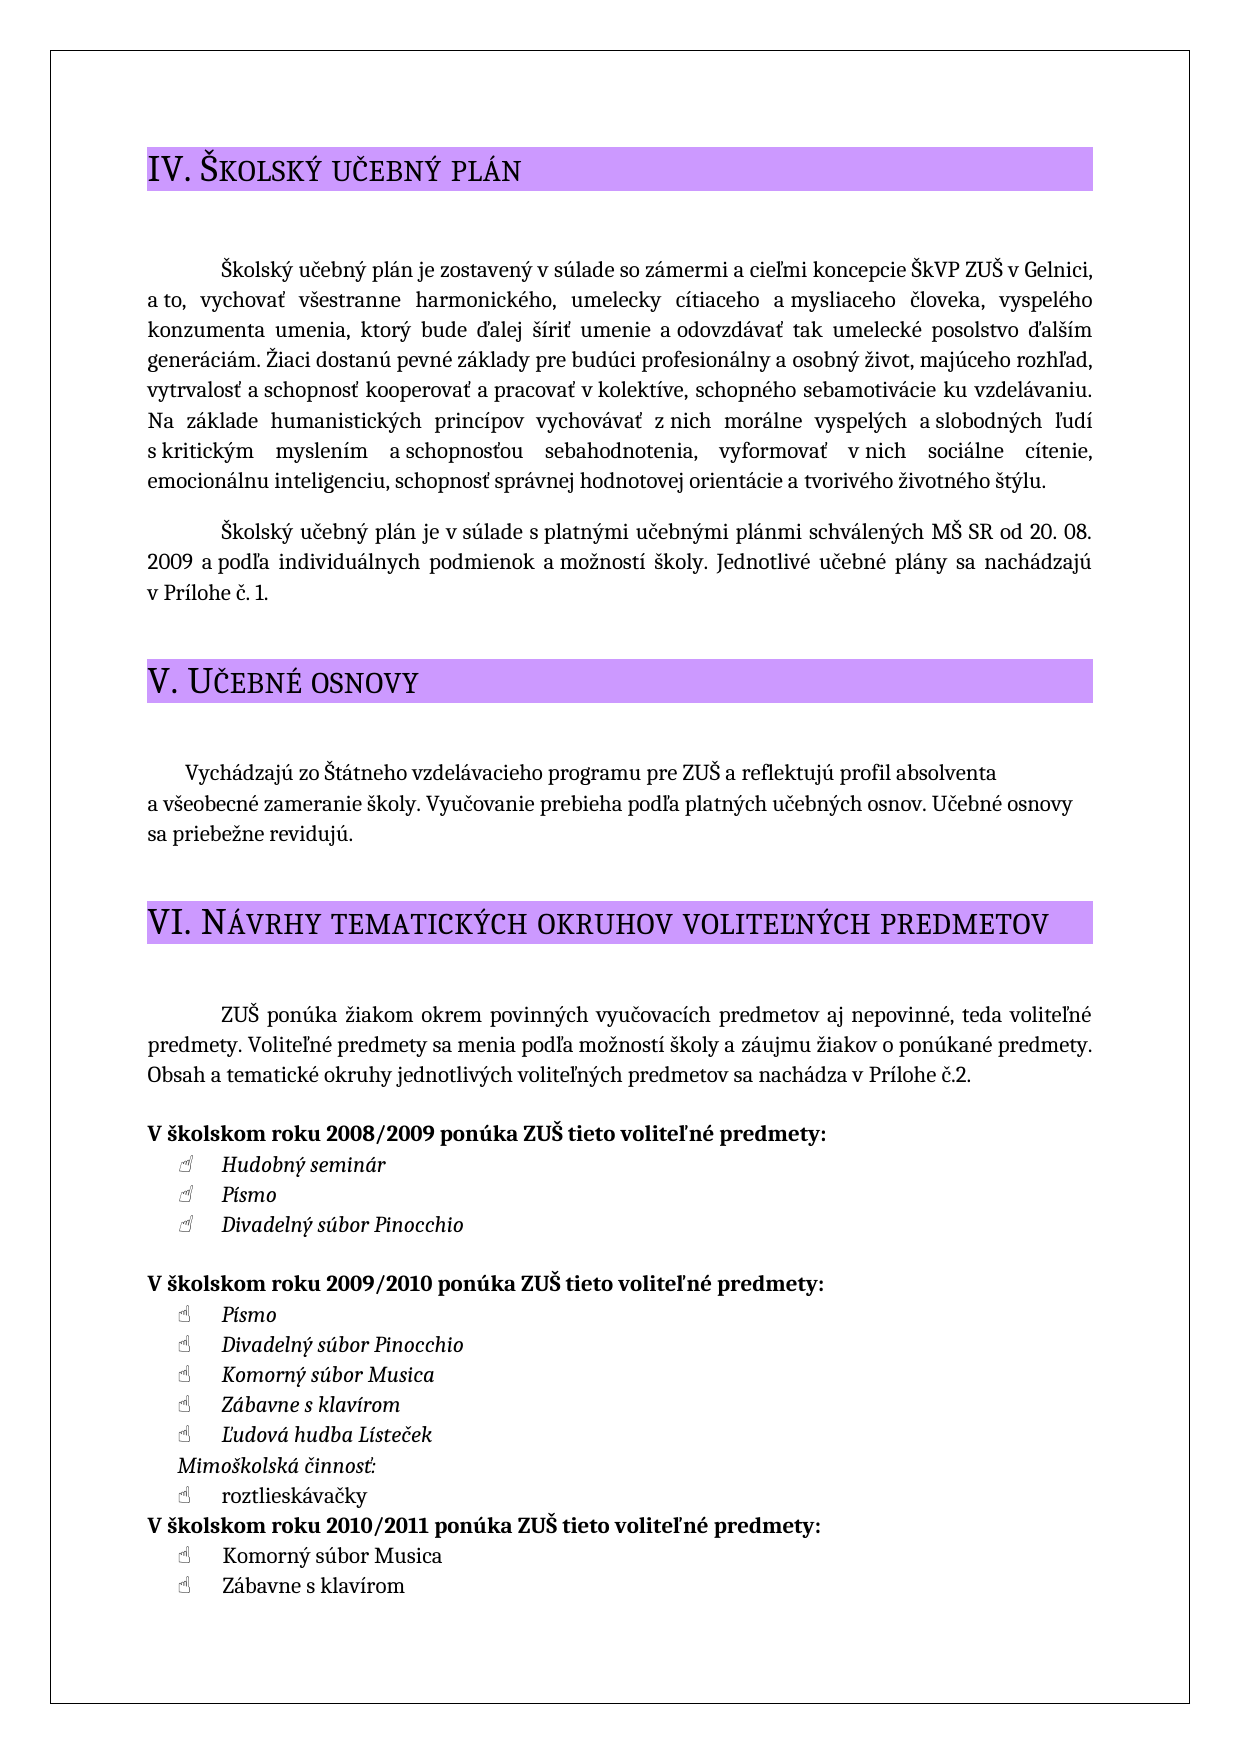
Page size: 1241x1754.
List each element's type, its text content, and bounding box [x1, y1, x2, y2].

subtitle V. Učebné osnovy [147, 659, 1093, 703]
list Ľudová hudba Lísteček [177, 1422, 1093, 1449]
subtitle IV. Školský učebný plán [147, 147, 1093, 191]
text V školskom roku 2010/2011 ponúka ZUŠ tieto voliteľné predmety: [147, 1513, 1093, 1539]
list Zábavne s klavírom [177, 1573, 1093, 1600]
text Školský učebný plán je v súlade s platnými učebnými plánmi schválených MŠ SR od 20. 08. 2009 a podľa individuálnych podmienok a možností školy. Jednotlivé učebné plány sa nachádzajú v Prílohe č. 1. [147, 519, 1093, 606]
list Komorný súbor Musica [177, 1543, 1093, 1569]
text V školskom roku 2008/2009 ponúka ZUŠ tieto voliteľné predmety: [147, 1121, 1093, 1148]
text Vychádzajú zo Štátneho vzdelávacieho programu pre ZUŠ a reflektujú profil absolventa a všeobecné zameranie školy. Vyučovanie prebieha podľa platných učebných osnov. Učebné osnovy sa priebežne revidujú. [147, 760, 1093, 847]
subtitle VI. Návrhy tematických okruhov voliteľných predmetov [147, 901, 1093, 944]
text V školskom roku 2009/2010 ponúka ZUŠ tieto voliteľné predmety: [147, 1271, 1093, 1298]
list Divadelný súbor Pinocchio [177, 1212, 1093, 1238]
list Komorný súbor Musica [177, 1362, 1093, 1388]
list Zábavne s klavírom [177, 1392, 1093, 1418]
text Školský učebný plán je zostavený v súlade so zámermi a cieľmi koncepcie ŠkVP ZUŠ v Gelnici, a to, vychovať všestranne harmonického, umelecky cítiaceho a mysliaceho človeka, vyspelého konzumenta umenia, ktorý bude ďalej šíriť umenie a odovzdávať tak umelecké posolstvo ďalším generáciám. Žiaci dostanú pevné základy pre budúci profesionálny a osobný život, majúceho rozhľad, vytrvalosť a schopnosť kooperovať a pracovať v kolektíve, schopného sebamotivácie ku vzdelávaniu. Na základe humanistických princípov vychovávať z nich morálne vyspelých a slobodných ľudí s kritickým myslením a schopnosťou sebahodnotenia, vyformovať v nich sociálne cítenie, emocionálnu inteligenciu, schopnosť správnej hodnotovej orientácie a tvorivého životného štýlu. [147, 256, 1093, 494]
list Hudobný seminár [177, 1151, 1093, 1178]
list Divadelný súbor Pinocchio [177, 1332, 1093, 1358]
list roztlieskávačky [177, 1483, 1093, 1509]
text Mimoškolská činnosť: [177, 1452, 1093, 1479]
text ZUŠ ponúka žiakom okrem povinných vyučovacích predmetov aj nepovinné, teda voliteľné predmety. Voliteľné predmety sa menia podľa možností školy a záujmu žiakov o ponúkané predmety. Obsah a tematické okruhy jednotlivých voliteľných predmetov sa nachádza v Prílohe č.2. [147, 1001, 1093, 1088]
list Písmo [177, 1301, 1093, 1328]
list Písmo [177, 1182, 1093, 1208]
